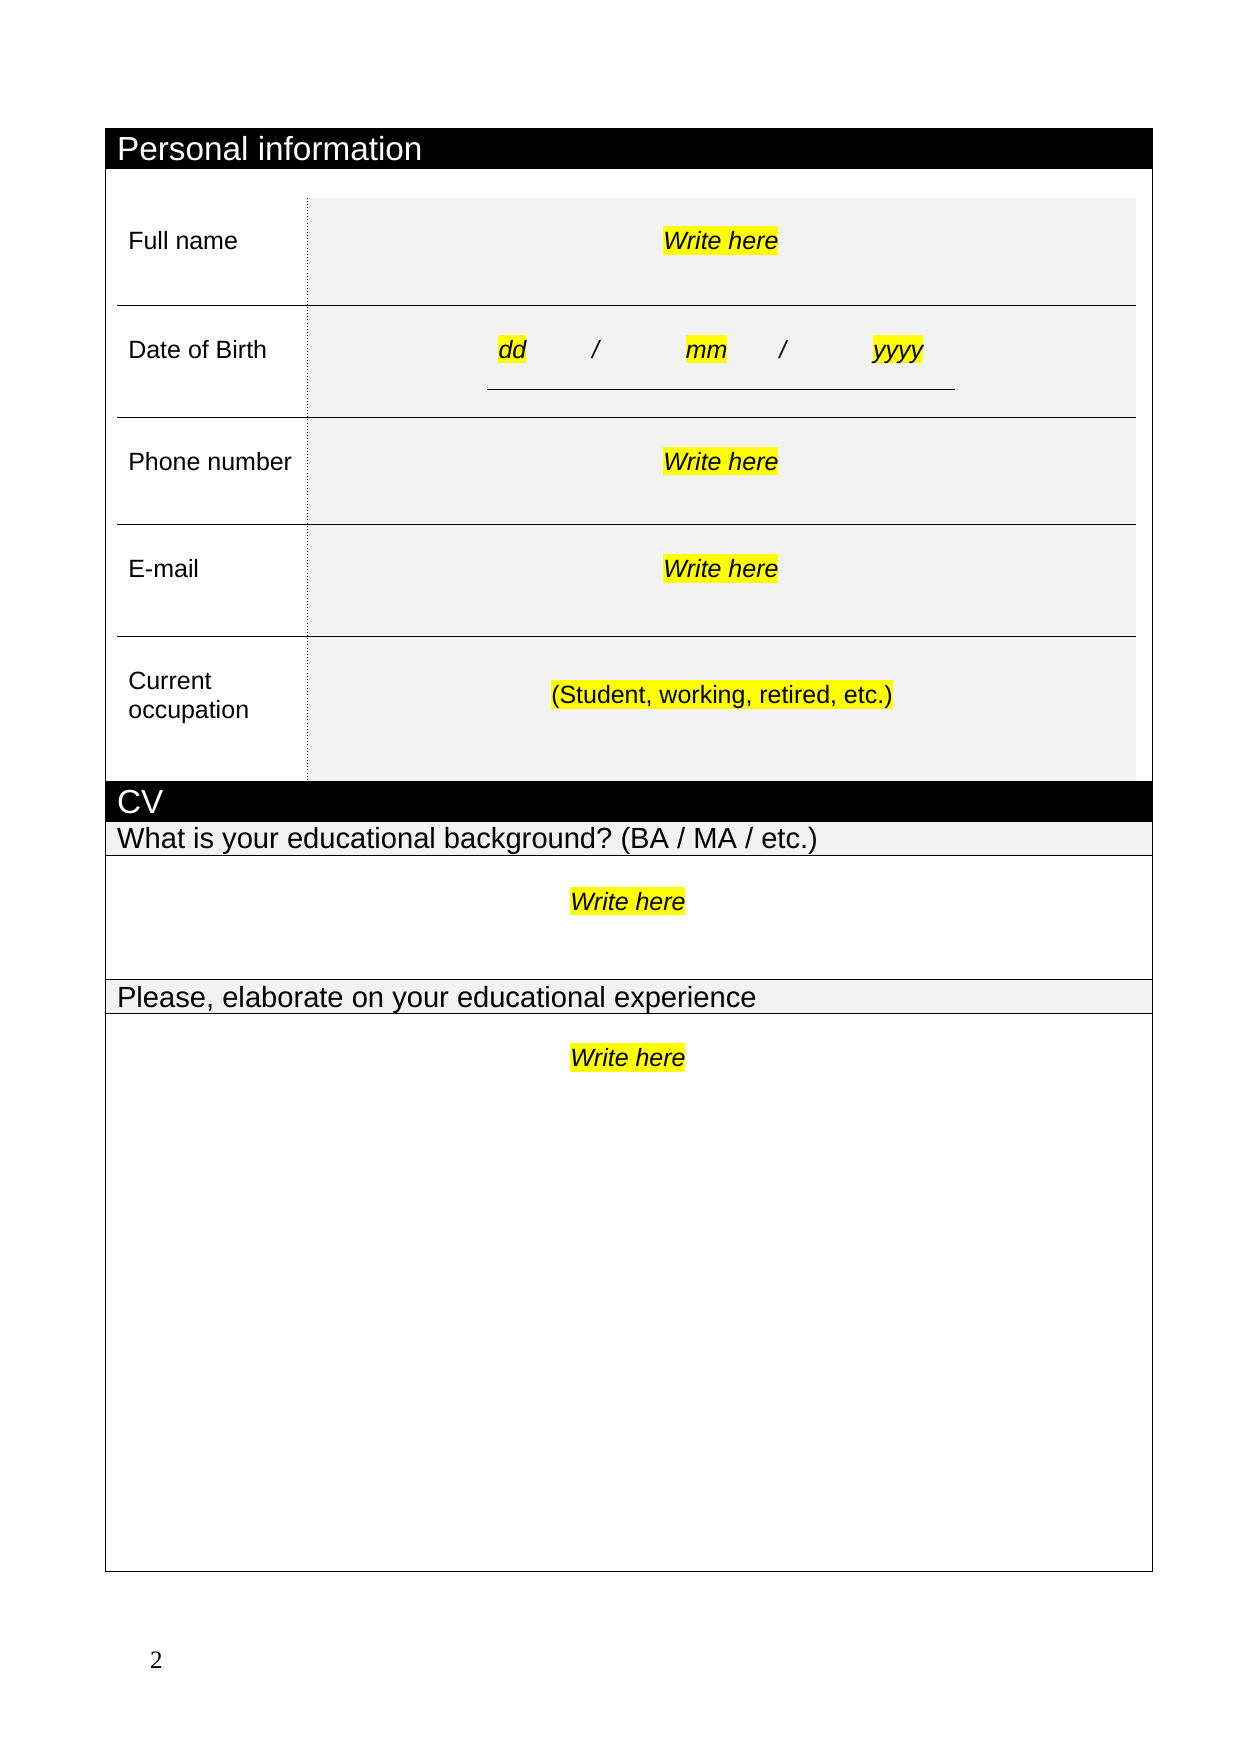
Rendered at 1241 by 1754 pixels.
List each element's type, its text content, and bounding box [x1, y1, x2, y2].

table_cell What is your educational background? (BA / MA / etc.) [106, 822, 1152, 855]
table_cell [106, 169, 1152, 781]
table_cell Personal information [106, 129, 1152, 168]
table_cell Please, elaborate on your educational experience [106, 980, 1152, 1013]
table_cell Write here [106, 856, 1152, 979]
table_cell CV [106, 782, 1152, 821]
table_cell Write here [106, 1014, 1152, 1571]
